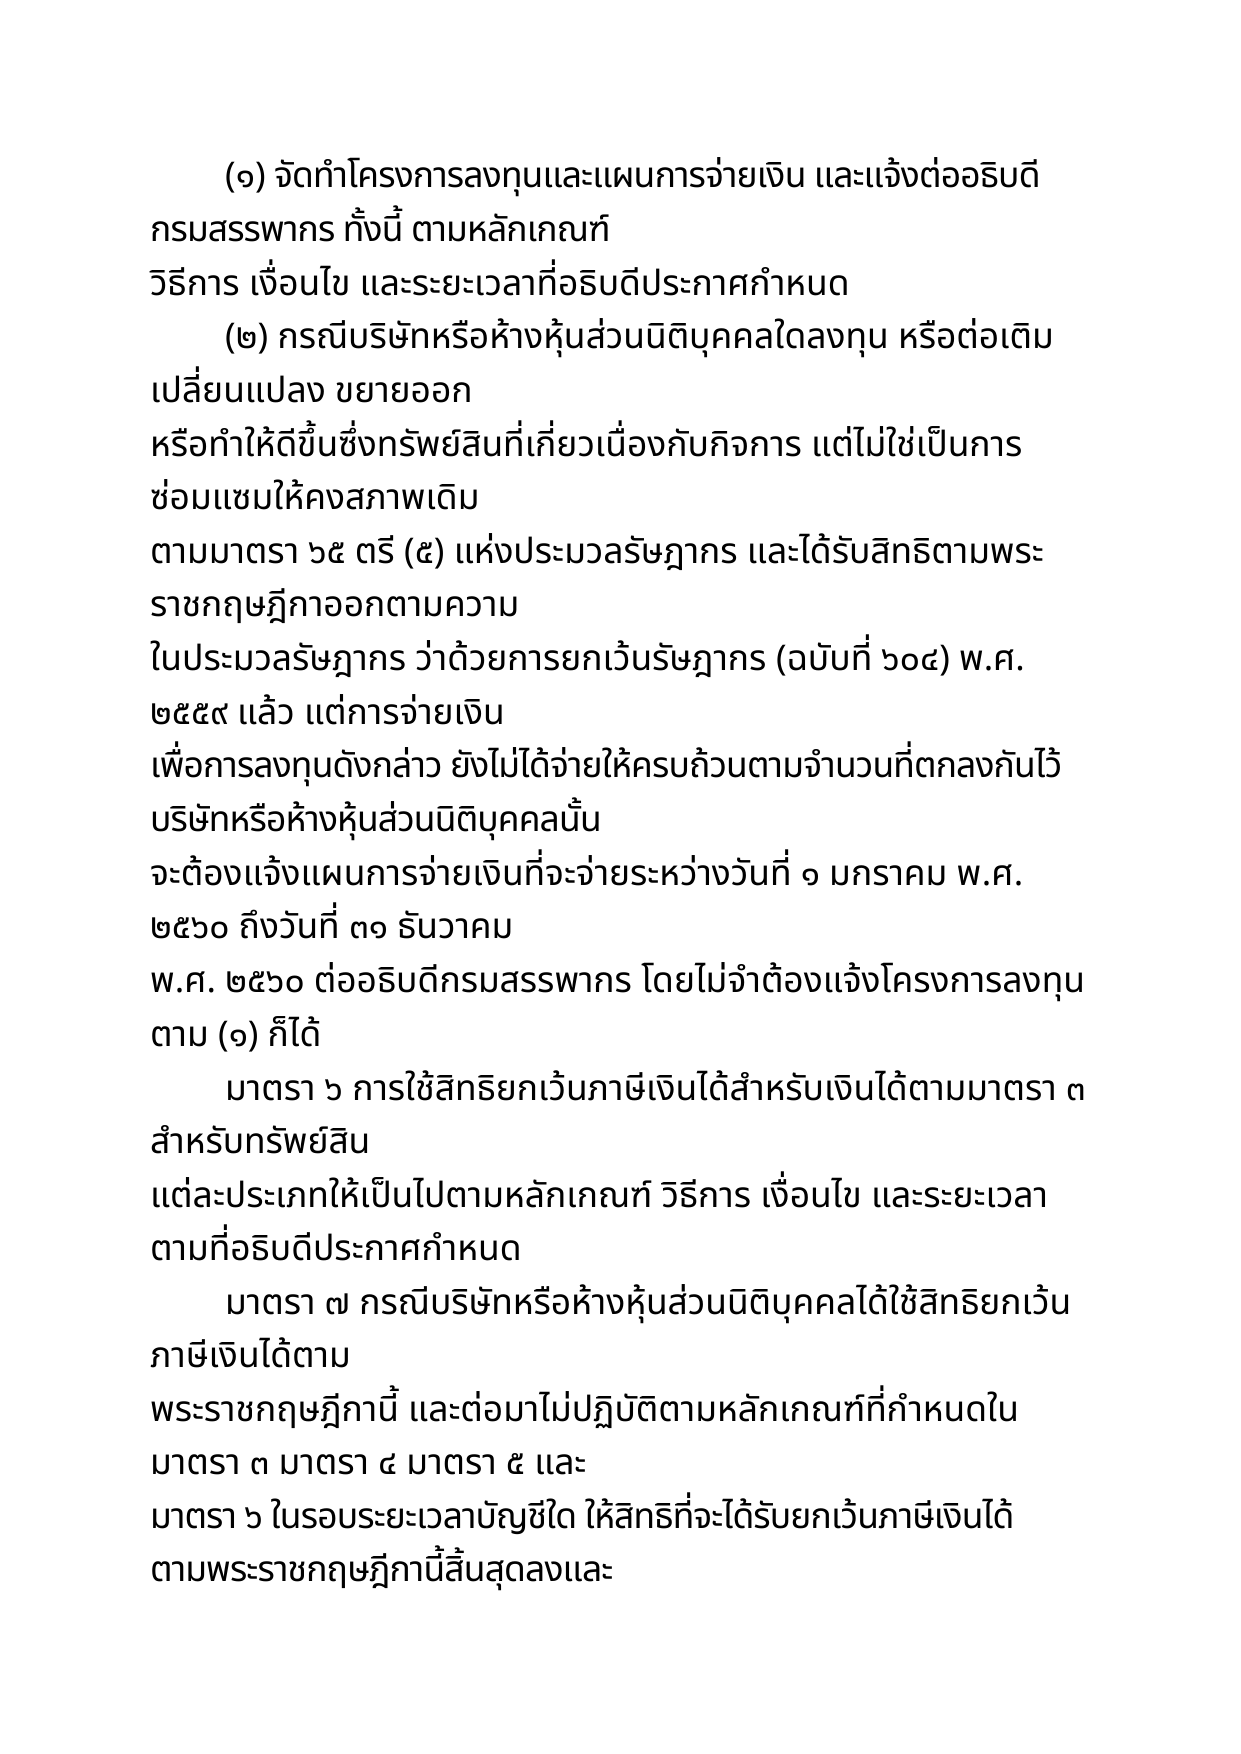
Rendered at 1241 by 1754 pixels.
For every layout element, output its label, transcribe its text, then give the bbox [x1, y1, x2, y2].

text (๒) กรณีบริษัทหรือห้างหุ้นส่วนนิติบุคคลใดลงทุน หรือต่อเติม เปลี่ยนแปลง ขยายออก หรือทำให้ดีขึ้นซึ่งทรัพย์สินที่เกี่ยวเนื่องกับกิจการ แต่ไม่ใช่เป็นการซ่อมแซมให้คงสภาพเดิม ตามมาตรา ๖๕ ตรี (๕) แห่งประมวลรัษฎากร และได้รับสิทธิตามพระราชกฤษฎีกาออกตามความ ในประมวลรัษฎากร ว่าด้วยการยกเว้นรัษฎากร (ฉบับที่ ๖๐๔) พ.ศ. ๒๕๕๙ แล้ว แต่การจ่ายเงิน เพื่อการลงทุนดังกล่าว ยังไม่ได้จ่ายให้ครบถ้วนตามจำนวนที่ตกลงกันไว้ บริษัทหรือห้างหุ้นส่วนนิติบุคคลนั้น จะต้องแจ้งแผนการจ่ายเงินที่จะจ่ายระหว่างวันที่ ๑ มกราคม พ.ศ. ๒๕๖๐ ถึงวันที่ ๓๑ ธันวาคม พ.ศ. ๒๕๖๐ ต่ออธิบดีกรมสรรพากร โดยไม่จำต้องแจ้งโครงการลงทุนตาม (๑) ก็ได้ [150, 311, 1090, 1062]
text มาตรา ๖ การใช้สิทธิยกเว้นภาษีเงินได้สำหรับเงินได้ตามมาตรา ๓ สำหรับทรัพย์สิน แต่ละประเภทให้เป็นไปตามหลักเกณฑ์ วิธีการ เงื่อนไข และระยะเวลาตามที่อธิบดีประกาศกำหนด [150, 1062, 1090, 1277]
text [150, 1277, 1090, 1598]
text (๑) จัดทำโครงการลงทุนและแผนการจ่ายเงิน และแจ้งต่ออธิบดีกรมสรรพากร ทั้งนี้ ตามหลักเกณฑ์ วิธีการ เงื่อนไข และระยะเวลาที่อธิบดีประกาศกำหนด [150, 150, 1090, 311]
